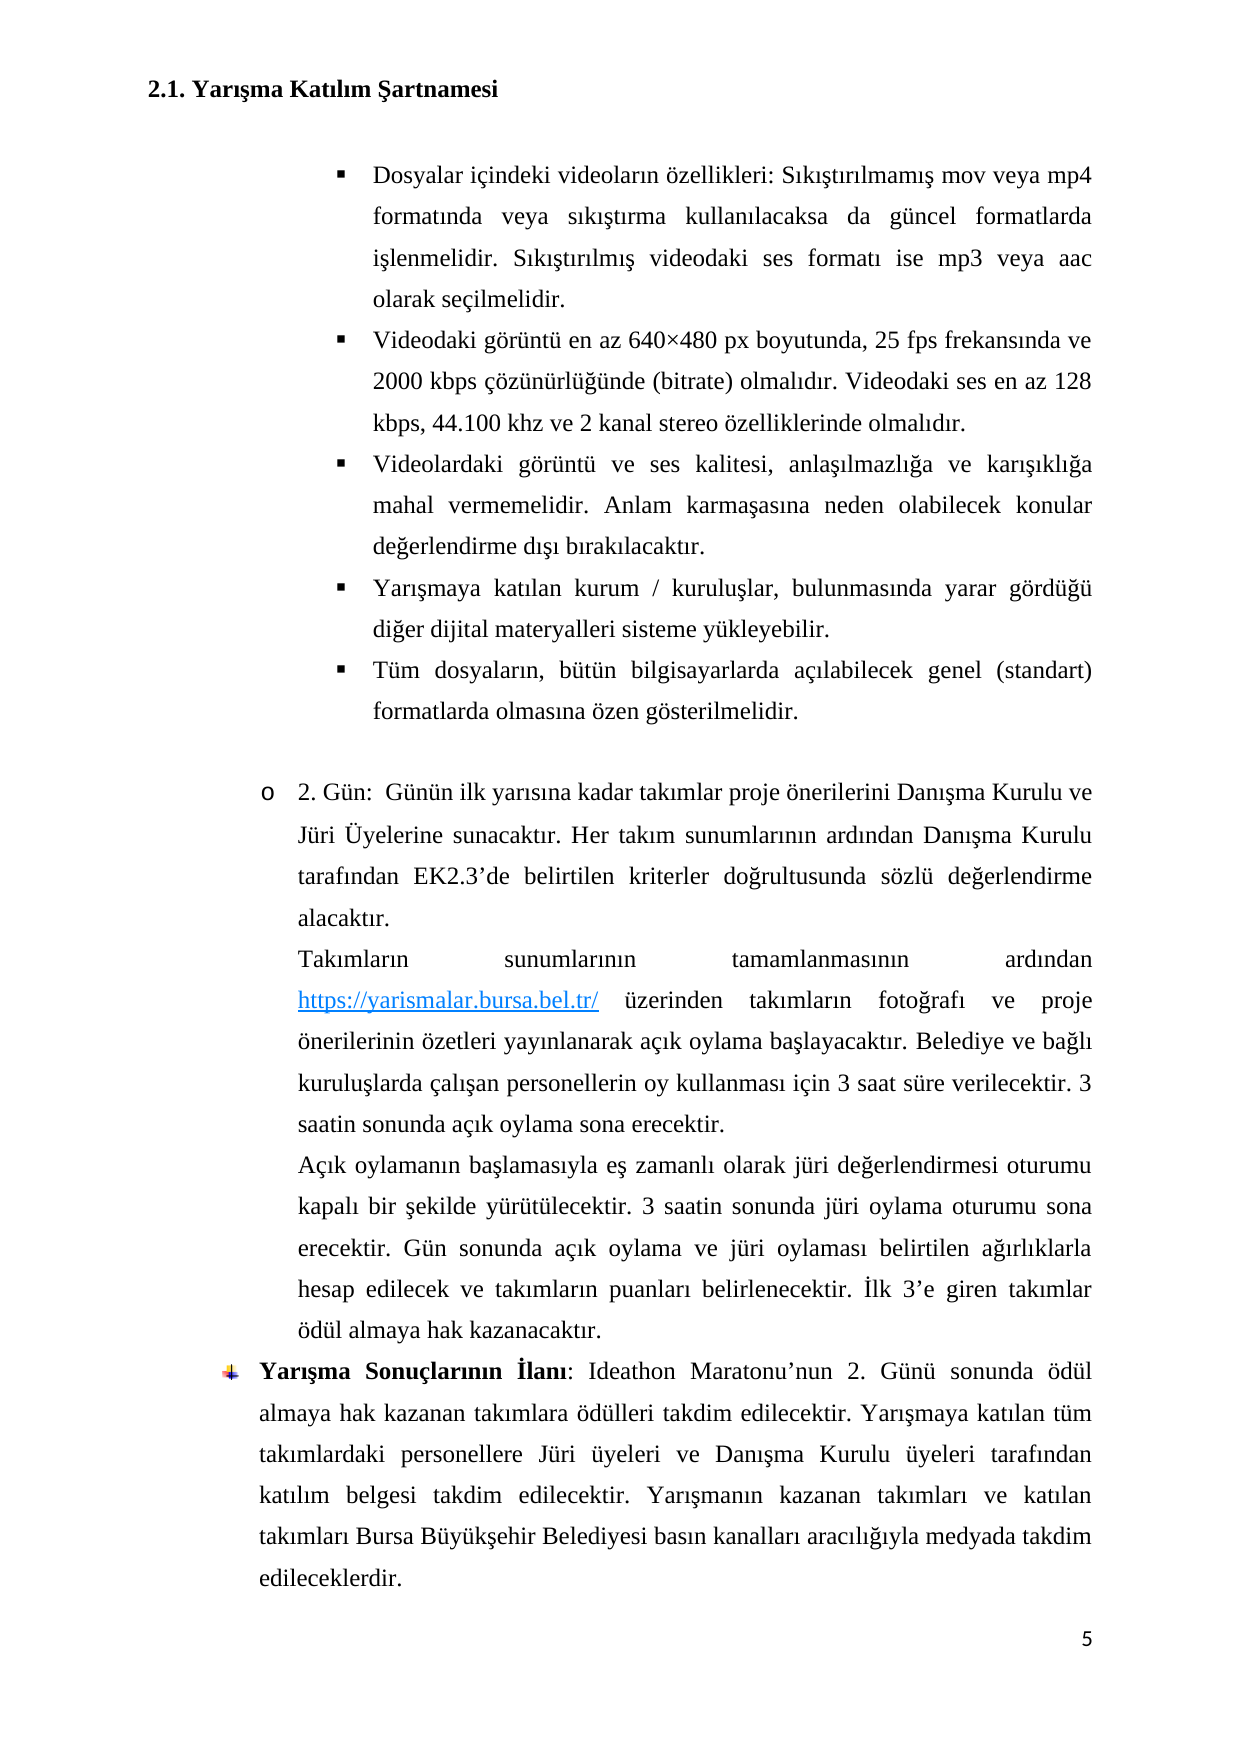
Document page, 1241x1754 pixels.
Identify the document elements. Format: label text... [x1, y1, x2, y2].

list Takımların sunumlarının tamamlanmasının ardından https://yarismalar.bursa.bel.tr/ üzerinden takımların fotoğrafı ve proje önerilerinin özetleri yayınlanarak açık oylama başlayacaktır. Belediye ve bağlı kuruluşlarda çalışan personellerin oy kullanması için 3 saat süre verilecektir. 3 saatin sonunda açık oylama sona erecektir. [298, 931, 1093, 1138]
list Videolardaki görüntü ve ses kalitesi, anlaşılmazlığa ve karışıklığa mahal vermemelidir. Anlam karmaşasına neden olabilecek konular değerlendirme dışı bırakılacaktır. [335, 436, 1093, 560]
picture [222, 1363, 239, 1380]
list Videodaki görüntü en az 640×480 px boyutunda, 25 fps frekansında ve 2000 kbps çözünürlüğünde (bitrate) olmalıdır. Videodaki ses en az 128 kbps, 44.100 khz ve 2 kanal stereo özelliklerinde olmalıdır. [335, 313, 1093, 436]
list Açık oylamanın başlamasıyla eş zamanlı olarak jüri değerlendirmesi oturumu kapalı bir şekilde yürütülecektir. 3 saatin sonunda jüri oylama oturumu sona erecektir. Gün sonunda açık oylama ve jüri oylaması belirtilen ağırlıklarla hesap edilecek ve takımların puanları belirlenecektir. İlk 3’e giren takımlar ödül almaya hak kazanacaktır. [298, 1138, 1093, 1344]
list Yarışmaya katılan kurum / kuruluşlar, bulunmasında yarar gördüğü diğer dijital materyalleri sisteme yükleyebilir. [335, 560, 1093, 643]
list Tüm dosyaların, bütün bilgisayarlarda açılabilecek genel (standart) formatlarda olmasına özen gösterilmelidir. [335, 643, 1093, 725]
list Dosyalar içindeki videoların özellikleri: Sıkıştırılmamış mov veya mp4 formatında veya sıkıştırma kullanılacaksa da güncel formatlarda işlenmelidir. Sıkıştırılmış videodaki ses formatı ise mp3 veya aac olarak seçilmelidir. [335, 148, 1093, 313]
list Yarışma Sonuçlarının İlanı: Ideathon Maratonu’nun 2. Günü sonunda ödül almaya hak kazanan takımlara ödülleri takdim edilecektir. Yarışmaya katılan tüm takımlardaki personellere Jüri üyeleri ve Danışma Kurulu üyeleri tarafından katılım belgesi takdim edilecektir. Yarışmanın kazanan takımları ve katılan takımları Bursa Büyükşehir Belediyesi basın kanalları aracılığıyla medyada takdim edileceklerdir. [221, 1344, 1093, 1591]
list 2. Gün: Günün ilk yarısına kadar takımlar proje önerilerini Danışma Kurulu ve Jüri Üyelerine sunacaktır. Her takım sunumlarının ardından Danışma Kurulu tarafından EK2.3’de belirtilen kriterler doğrultusunda sözlü değerlendirme alacaktır. [260, 766, 1093, 931]
